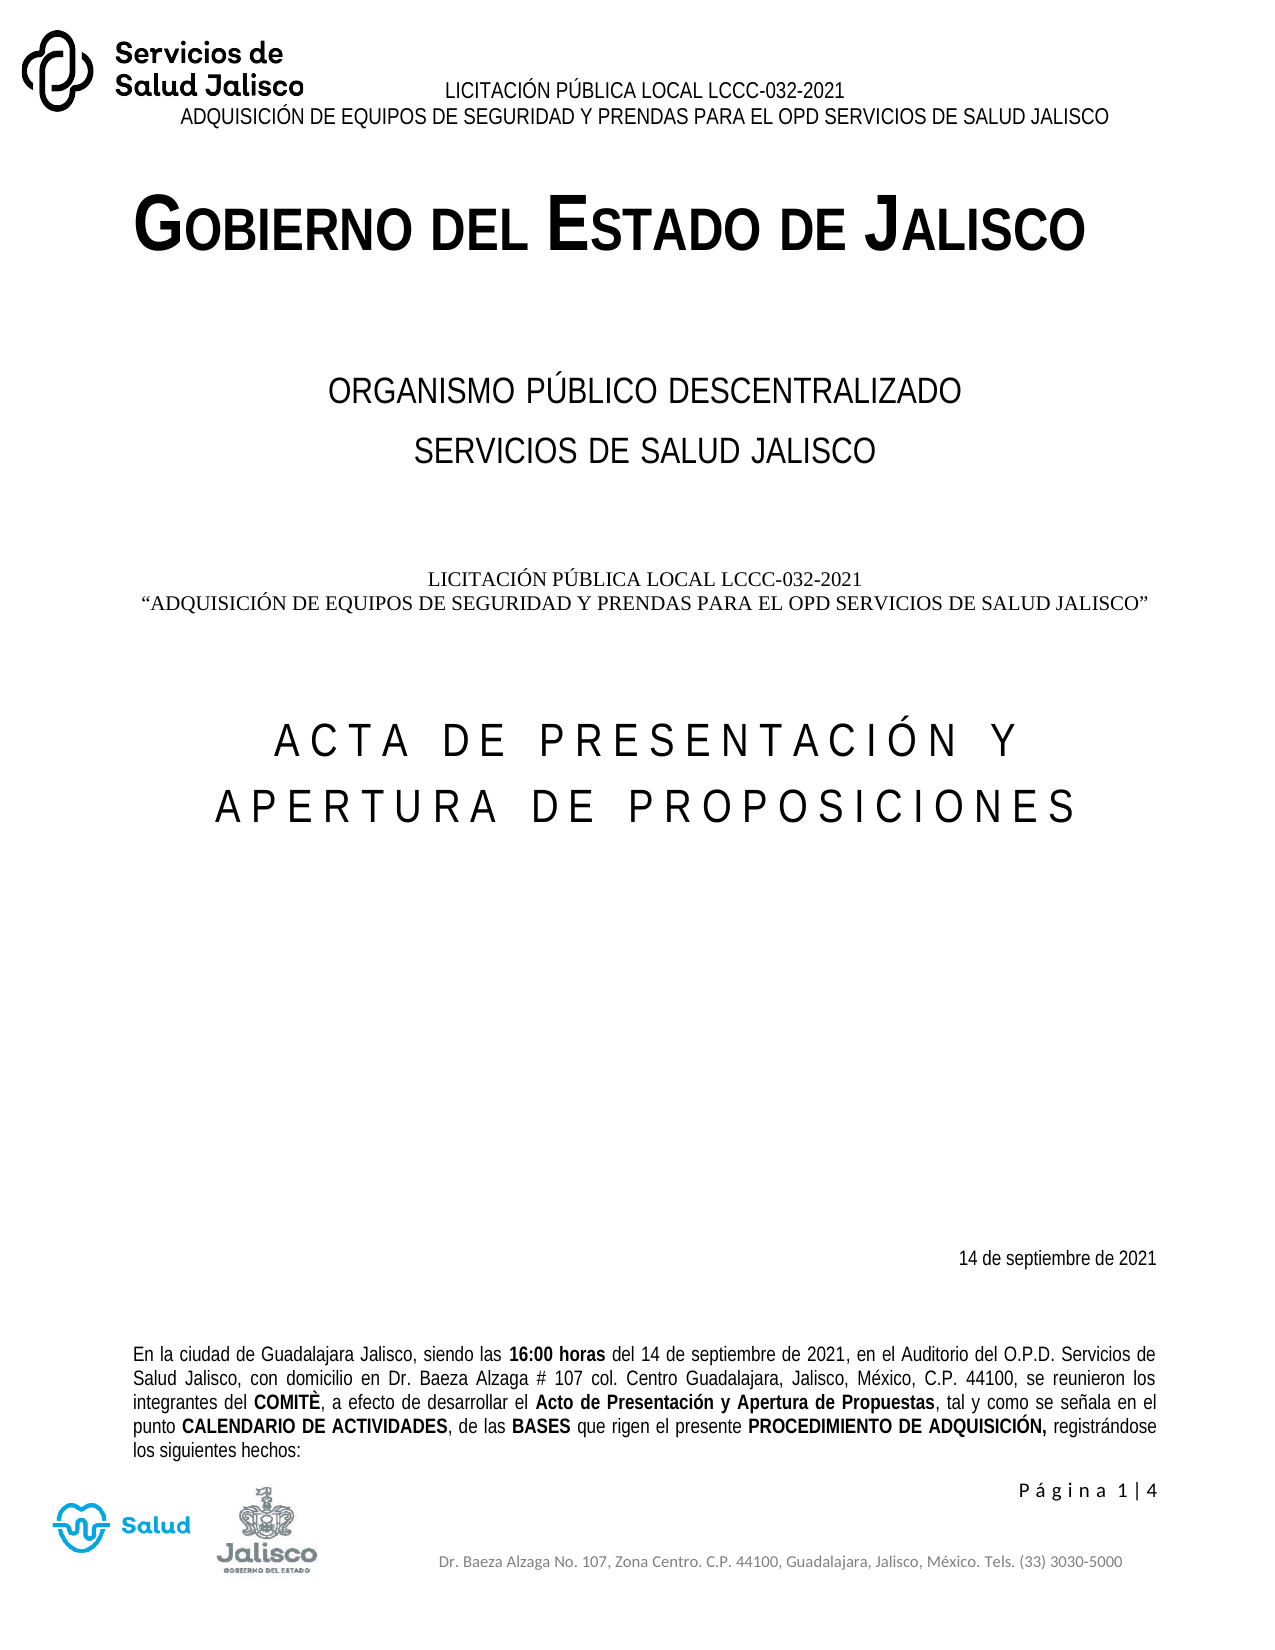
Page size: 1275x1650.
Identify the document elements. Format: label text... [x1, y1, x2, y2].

picture [52, 1503, 191, 1553]
picture [21, 30, 304, 112]
text organismo público descentralizado [133, 361, 1157, 413]
text 14 de septiembre de 2021 [133, 1246, 1157, 1270]
text gobierno del estado de jalisco [133, 157, 1157, 272]
text acta de presentación y apertura de proposiciones [133, 701, 1157, 835]
picture [52, 1528, 74, 1553]
picture [209, 1480, 324, 1588]
text En la ciudad de Guadalajara Jalisco, siendo las 16:00 horas del , en el Auditorio del O.P.D. Servicios de Salud Jalisco, con domicilio en Dr. Baeza Alzaga # 107 col. Centro Guadalajara, Jalisco, México, C.P. 44100, se reunieron los integrantes del COMITÈ, a efecto de desarrollar el Acto de Presentación y Apertura de Propuestas, tal y como se señala en el punto CALENDARIO DE ACTIVIDADES, de las BASES que rigen el presente PROCEDIMIENTO DE ADQUISICIÓN, registrándose los siguientes hechos: [133, 1342, 1157, 1462]
picture [63, 1523, 95, 1549]
text servicios de salud jalisco [133, 421, 1157, 473]
